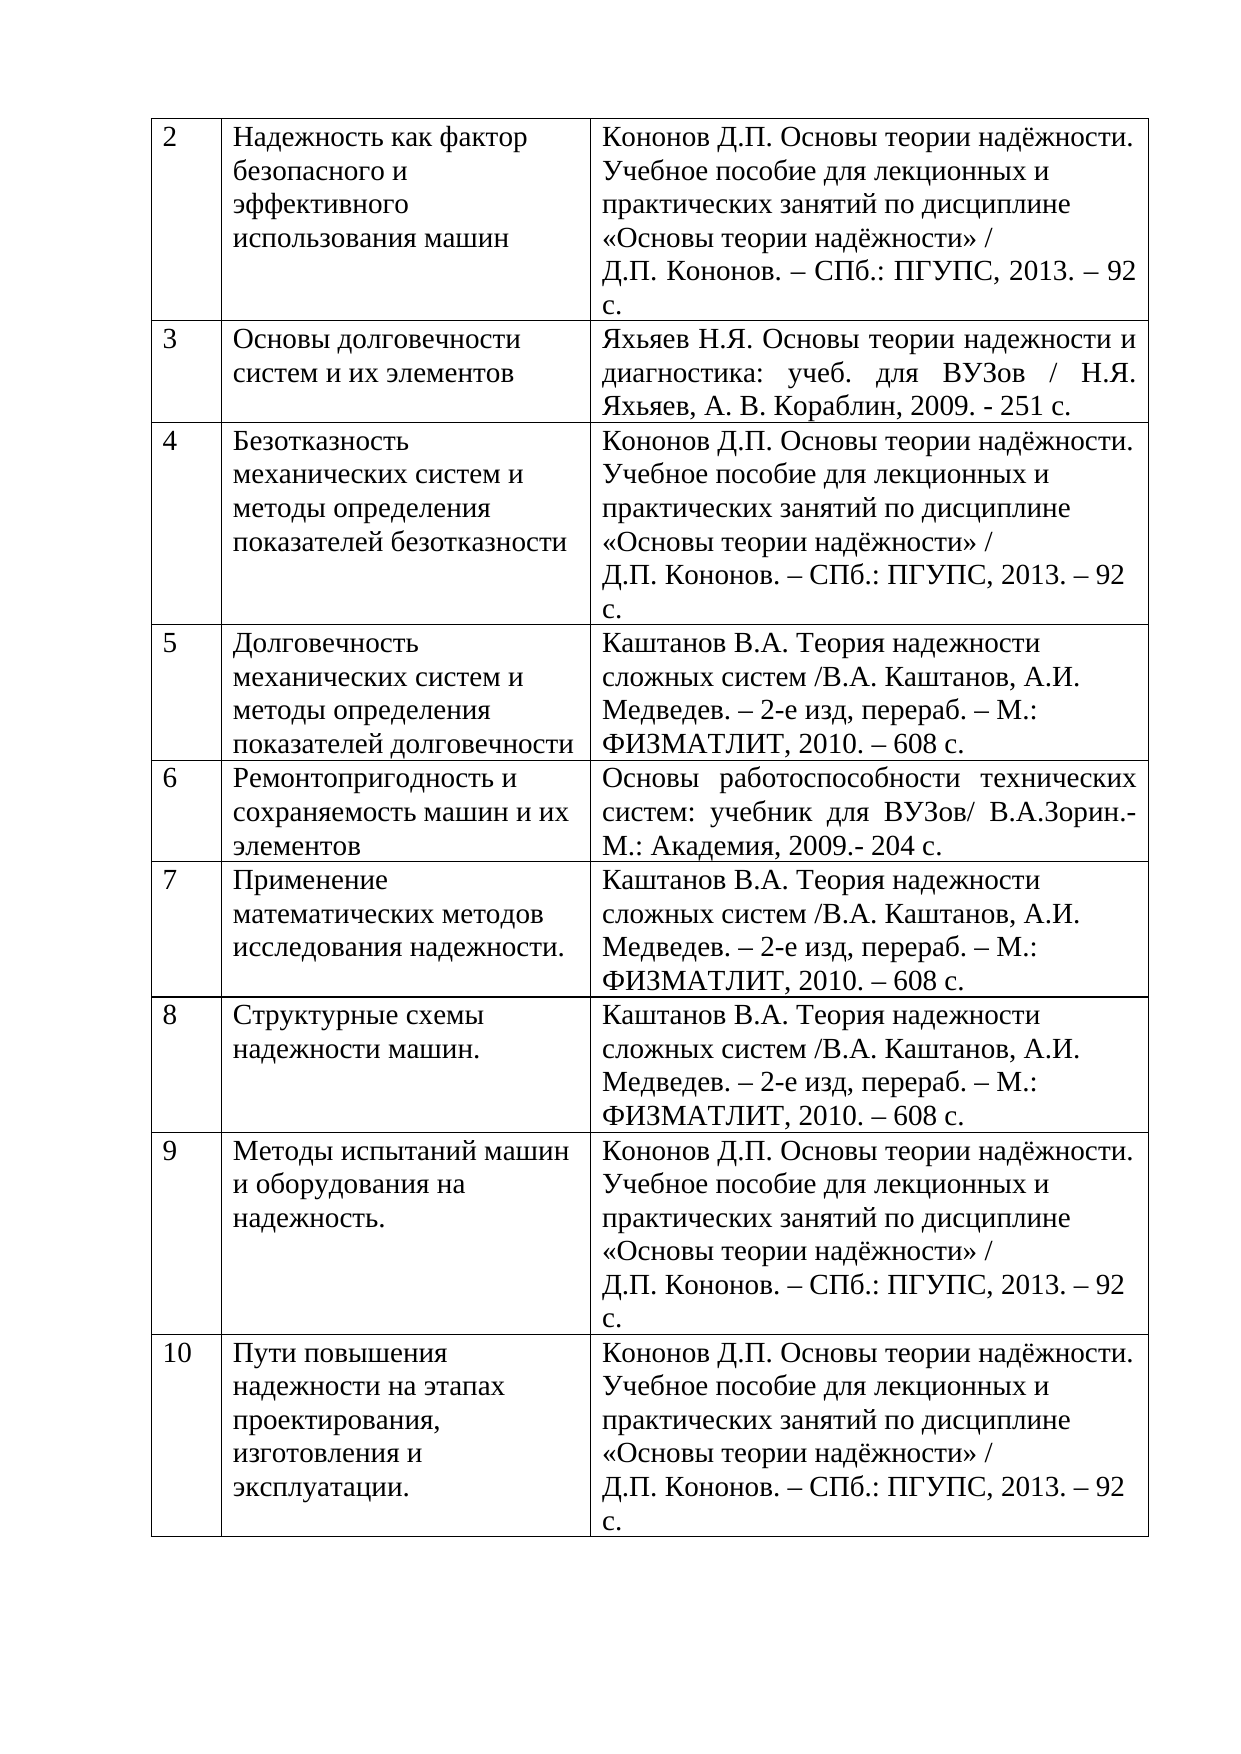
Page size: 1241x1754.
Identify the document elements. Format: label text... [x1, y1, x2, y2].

table_cell 2 [152, 119, 221, 320]
table_cell Надежность как фактор безопасного и эффективного использования машин [222, 119, 590, 320]
table_cell Каштанов В.А. Теория надежности сложных систем /В.А. Каштанов, А.И. Медведев. – 2-е изд, перераб. – М.: ФИЗМАТЛИТ, 2010. – 608 с. [591, 625, 1148, 759]
table_cell 5 [152, 625, 221, 759]
table_cell Структурные схемы надежности машин. [222, 998, 590, 1132]
table_cell 4 [152, 423, 221, 624]
table_cell Яхьяев Н.Я. Основы теории надежности и диагностика: учеб. для ВУЗов / Н.Я. Яхьяев, А. В. Кораблин, 2009. - 251 с. [591, 321, 1148, 422]
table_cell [591, 119, 1148, 320]
table_cell Каштанов В.А. Теория надежности сложных систем /В.А. Каштанов, А.И. Медведев. – 2-е изд, перераб. – М.: ФИЗМАТЛИТ, 2010. – 608 с. [591, 998, 1148, 1132]
table_cell 9 [152, 1133, 221, 1334]
table_cell 10 [152, 1335, 221, 1536]
table_cell Долговечность механических систем и методы определения показателей долговечности [222, 625, 590, 759]
table_cell Каштанов В.А. Теория надежности сложных систем /В.А. Каштанов, А.И. Медведев. – 2-е изд, перераб. – М.: ФИЗМАТЛИТ, 2010. – 608 с. [591, 862, 1148, 996]
table_cell 8 [152, 998, 221, 1132]
table_cell 7 [152, 862, 221, 996]
table_cell 6 [152, 761, 221, 861]
table_cell Ремонтопригодность и сохраняемость машин и их элементов [222, 761, 590, 861]
table_cell Методы испытаний машин и оборудования на надежность. [222, 1133, 590, 1334]
table_cell Основы работоспособности технических систем: учебник для ВУЗов/ В.А.Зорин.- М.: Академия, 2009.- 204 с. [591, 761, 1148, 861]
table_cell Применение математических методов исследования надежности. [222, 862, 590, 996]
table_cell Пути повышения надежности на этапах проектирования, изготовления и эксплуатации. [222, 1335, 590, 1536]
table_cell Основы долговечности систем и их элементов [222, 321, 590, 422]
table_cell 3 [152, 321, 221, 422]
table_cell Безотказность механических систем и методы определения показателей безотказности [222, 423, 590, 624]
